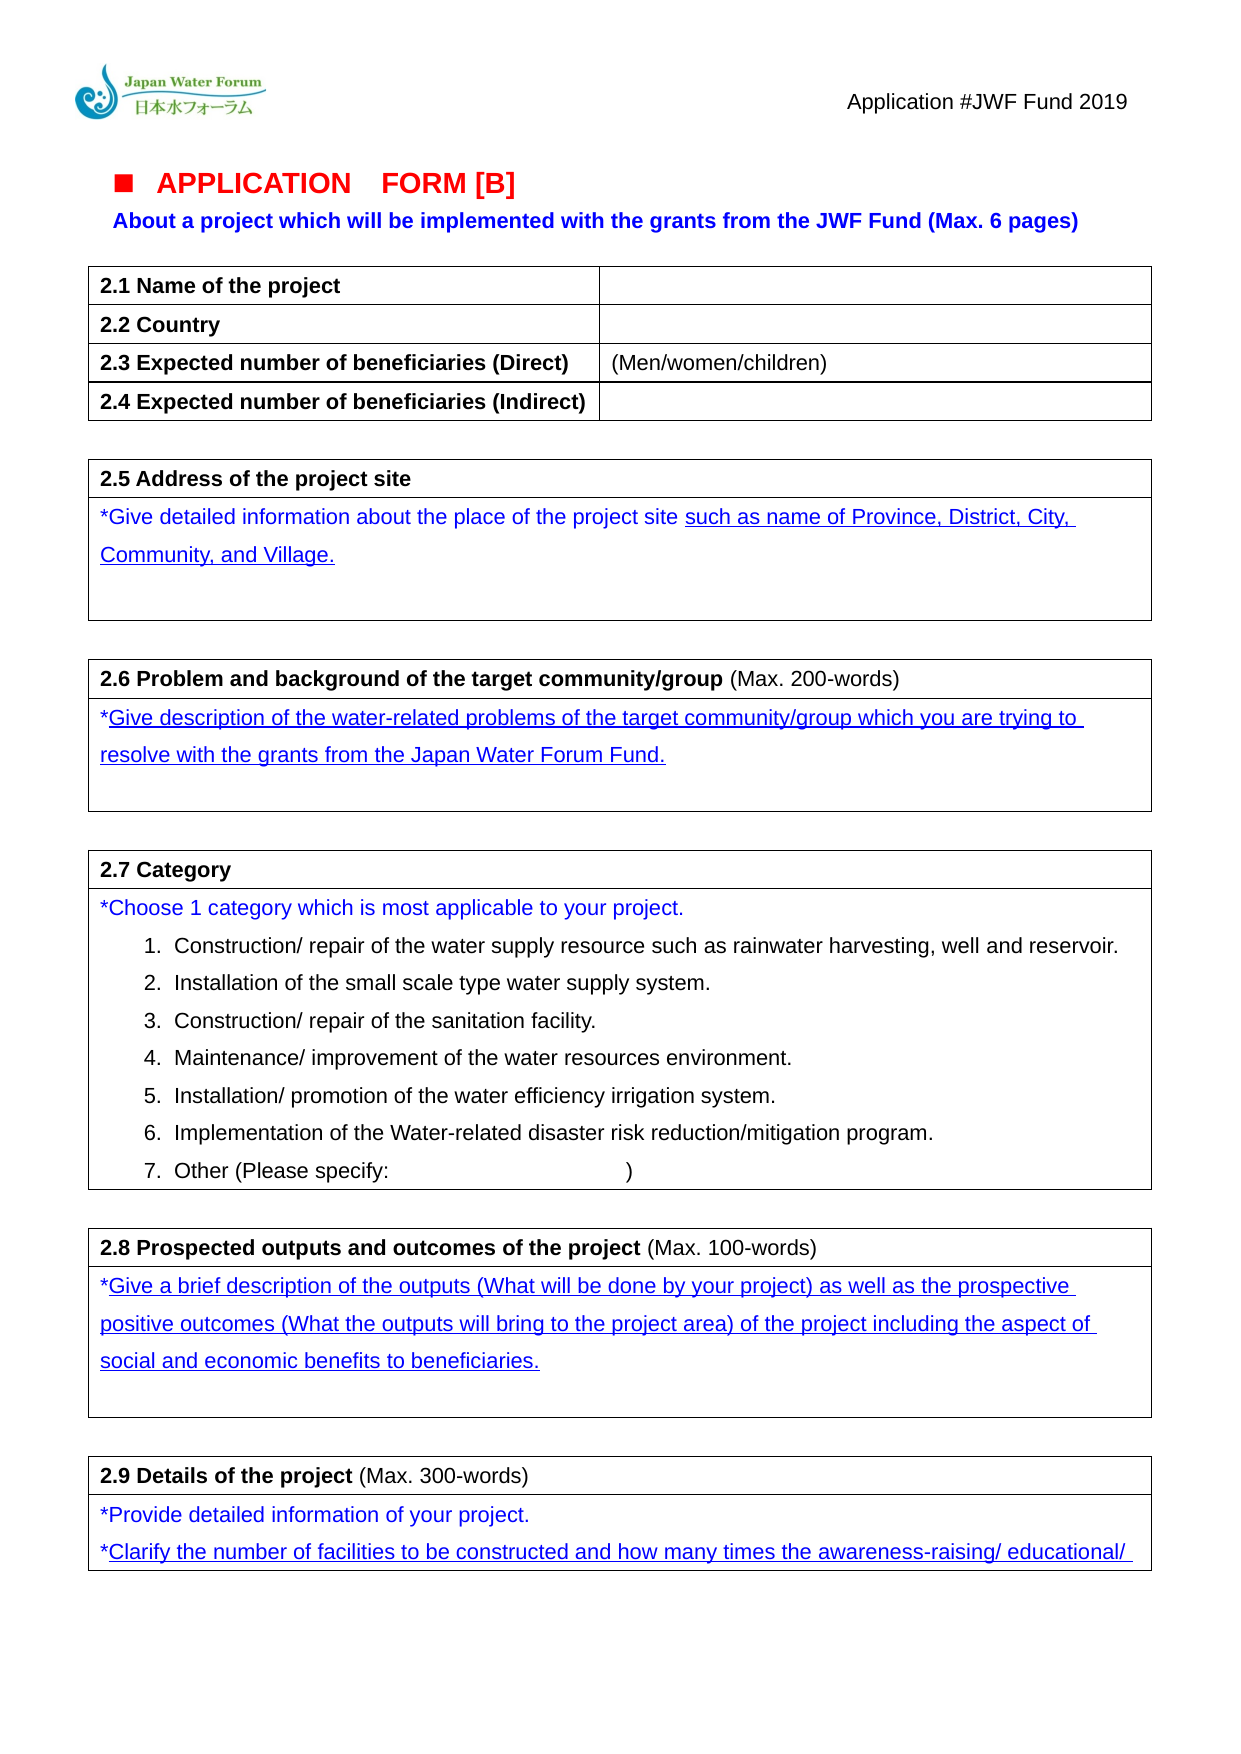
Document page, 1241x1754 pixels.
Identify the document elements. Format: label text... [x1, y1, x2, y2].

picture [75, 63, 267, 120]
table_header 2.8 Prospected outputs and outcomes of the project (Max. 100-words) [89, 1229, 1151, 1266]
table_header [600, 267, 1151, 304]
text About a project which will be implemented with the grants from the JWF Fund (Max. 6 pages) [112, 202, 1128, 239]
table_cell 2.2 Country [89, 305, 599, 343]
table_cell *Choose 1 category which is most applicable to your project. 1. Construction/ repair of the water supply resource such as rainwater harvesting, well and reservoir. 2. Installation of the small scale type water supply system. 3. Construction/ repair of the sanitation facility. 4. Maintenance/ improvement of the water resources environment. 5. Installation/ promotion of the water efficiency irrigation system. 6. Implementation of the Water-related disaster risk reduction/mitigation program. 7. Other (Please specify: ) [89, 889, 1151, 1189]
table_cell *Give a brief description of the outputs (What will be done by your project) as well as the prospective positive outcomes (What the outputs will bring to the project area) of the project including the aspect of social and economic benefits to beneficiaries. [89, 1267, 1151, 1417]
table_cell 2.3 Expected number of beneficiaries (Direct) [89, 344, 599, 381]
list APPLICATION FORM [B] [112, 164, 1128, 202]
table_cell [600, 305, 1151, 343]
table_cell (Men/women/children) [600, 344, 1151, 381]
table_cell *Give description of the water-related problems of the target community/group which you are trying to resolve with the grants from the Japan Water Forum Fund. [89, 699, 1151, 811]
table_header 2.9 Details of the project (Max. 300-words) [89, 1457, 1151, 1494]
table_header 2.1 Name of the project [89, 267, 599, 304]
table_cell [89, 1495, 1151, 1570]
table_header 2.7 Category [89, 851, 1151, 888]
table_cell [600, 383, 1151, 420]
table_cell *Give detailed information about the place of the project site such as name of Province, District, City, Community, and Village. [89, 498, 1151, 620]
table_header 2.5 Address of the project site [89, 460, 1151, 497]
table_cell 2.4 Expected number of beneficiaries (Indirect) [89, 383, 599, 420]
table_header 2.6 Problem and background of the target community/group (Max. 200-words) [89, 660, 1151, 697]
